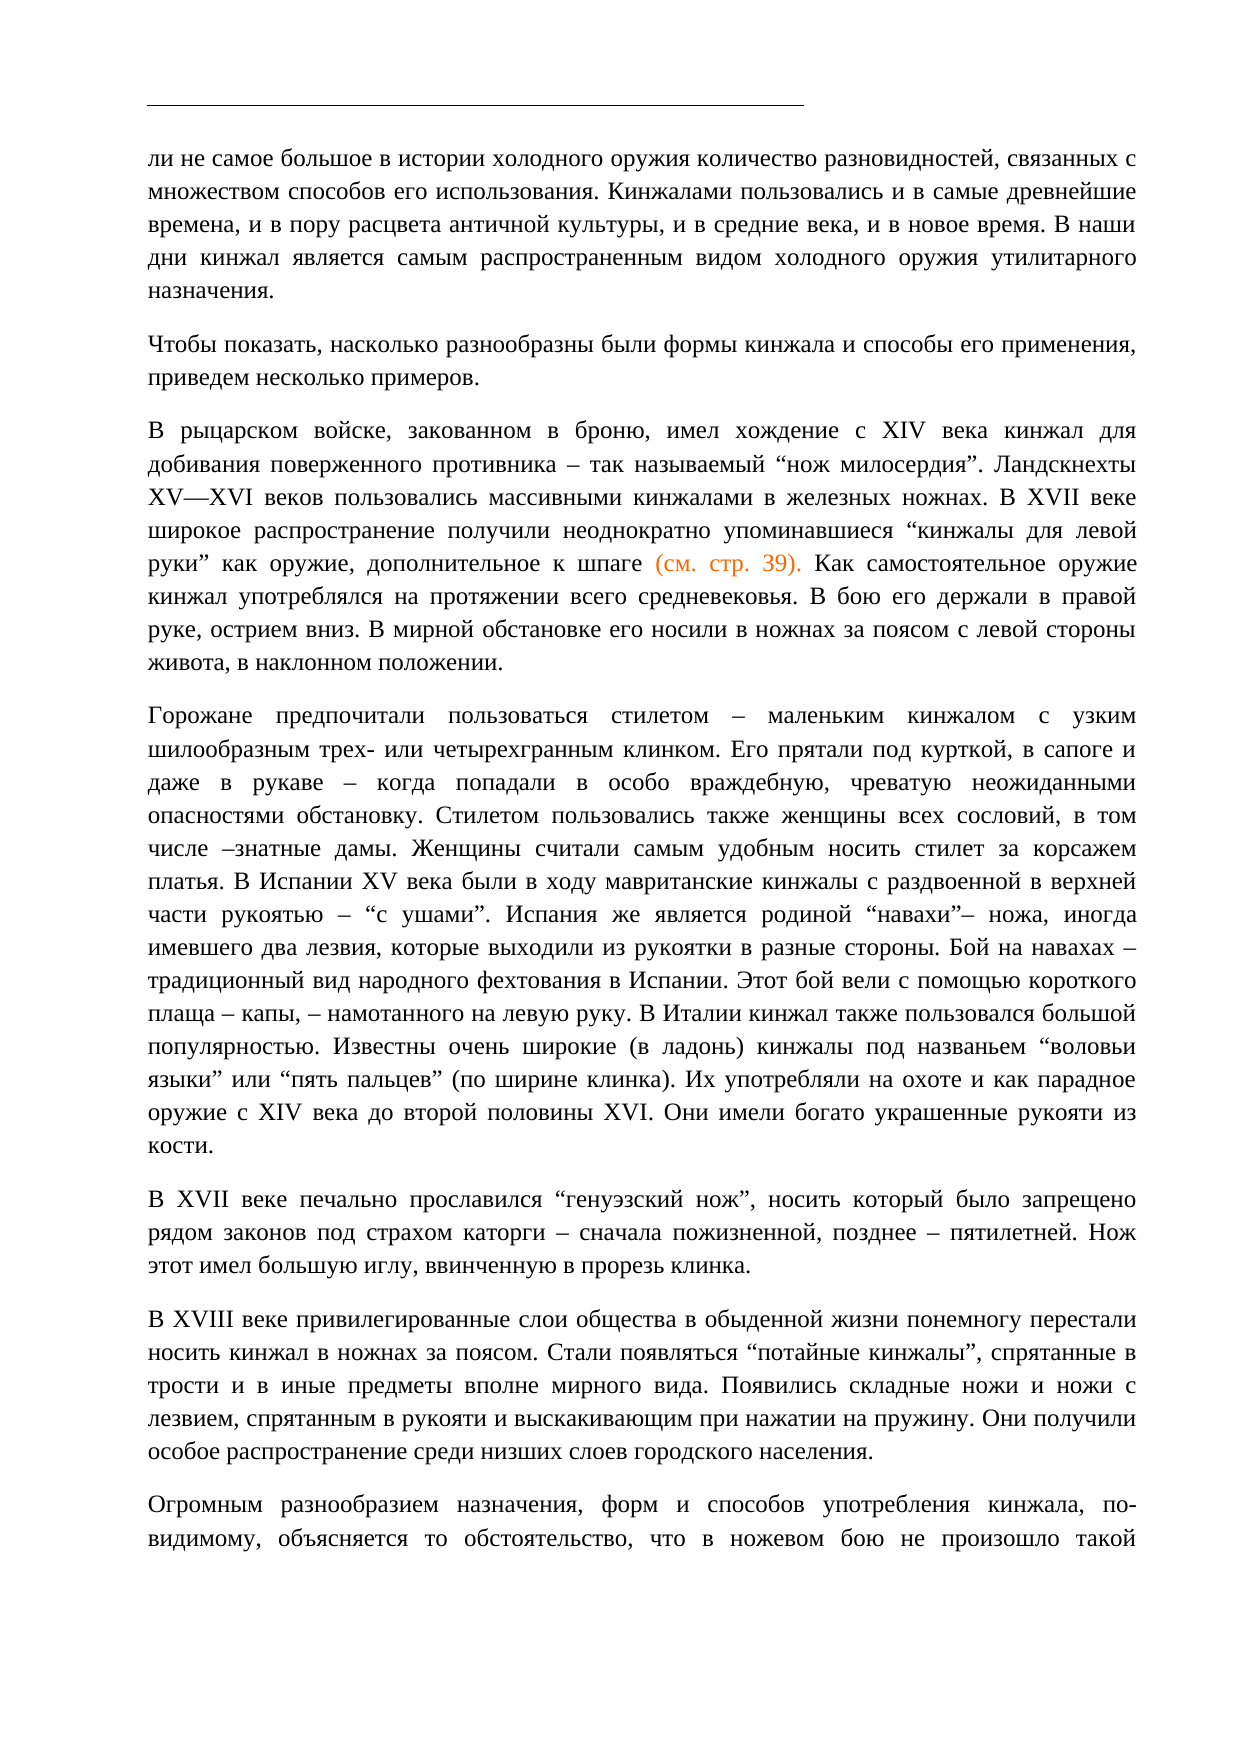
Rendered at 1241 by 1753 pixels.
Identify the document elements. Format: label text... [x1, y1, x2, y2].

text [148, 1489, 1138, 1551]
text В рыцарском войске, закованном в броню, имел хождение с XIV века кинжал для добивания поверженного противника – так называемый “нож милосердия”. Ландскнехты XV—XVI веков пользовались массивными кинжалами в железных ножнах. В XVII веке широкое распространение получили неоднократно упоминавшиеся “кинжалы для левой руки” как оружие, дополнительное к шпаге (см. стр. З9). Как самостоятельное оружие кинжал употреблялся на протяжении всего средневековья. В бою его держали в правой руке, острием вниз. В мирной обстановке его носили в ножнах за поясом с левой стороны живота, в наклонном положении. [148, 416, 1138, 676]
text В XVIII веке привилегированные слои общества в обыденной жизни понемногу перестали носить кинжал в ножнах за поясом. Стали появляться “потайные кинжалы”, спрятанные в трости и в иные предметы вполне мирного вида. Появились складные ножи и ножи с лезвием, спрятанным в рукояти и выскакивающим при нажатии на пружину. Они получили особое распространение среди низших слоев городского населения. [148, 1304, 1138, 1464]
text Горожане предпочитали пользоваться стилетом – маленьким кинжалом с узким шилообразным трех- или четырехгранным клинком. Его прятали под курткой, в сапоге и даже в рукаве – когда попадали в особо враждебную, чреватую неожиданными опасностями обстановку. Стилетом пользовались также женщины всех сословий, в том числе –знатные дамы. Женщины считали самым удобным носить стилет за корсажем платья. В Испании XV века были в ходу мавританские кинжалы с раздвоенной в верхней части рукоятью – “с ушами”. Испания же является родиной “навахи”– ножа, иногда имевшего два лезвия, которые выходили из рукоятки в разные стороны. Бой на навахах – традиционный вид народного фехтования в Испании. Этот бой вели с помощью короткого плаща – капы, – намотанного на левую руку. В Италии кинжал также пользовался большой популярностью. Известны очень широкие (в ладонь) кинжалы под названьем “воловьи языки” или “пять пальцев” (по ширине клинка). Их употребляли на охоте и как парадное оружие с XIV века до второй половины XVI. Они имели богато украшенные рукояти из кости. [148, 701, 1138, 1159]
text Чтобы показать, насколько разнообразны были формы кинжала и способы его применения, приведем несколько примеров. [148, 329, 1138, 391]
text В XVII веке печально прославился “генуэзский нож”, носить который было запрещено рядом законов под страхом каторги – сначала пожизненной, позднее – пятилетней. Нож этот имел большую иглу, ввинченную в прорезь клинка. [148, 1184, 1138, 1278]
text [148, 143, 1138, 304]
